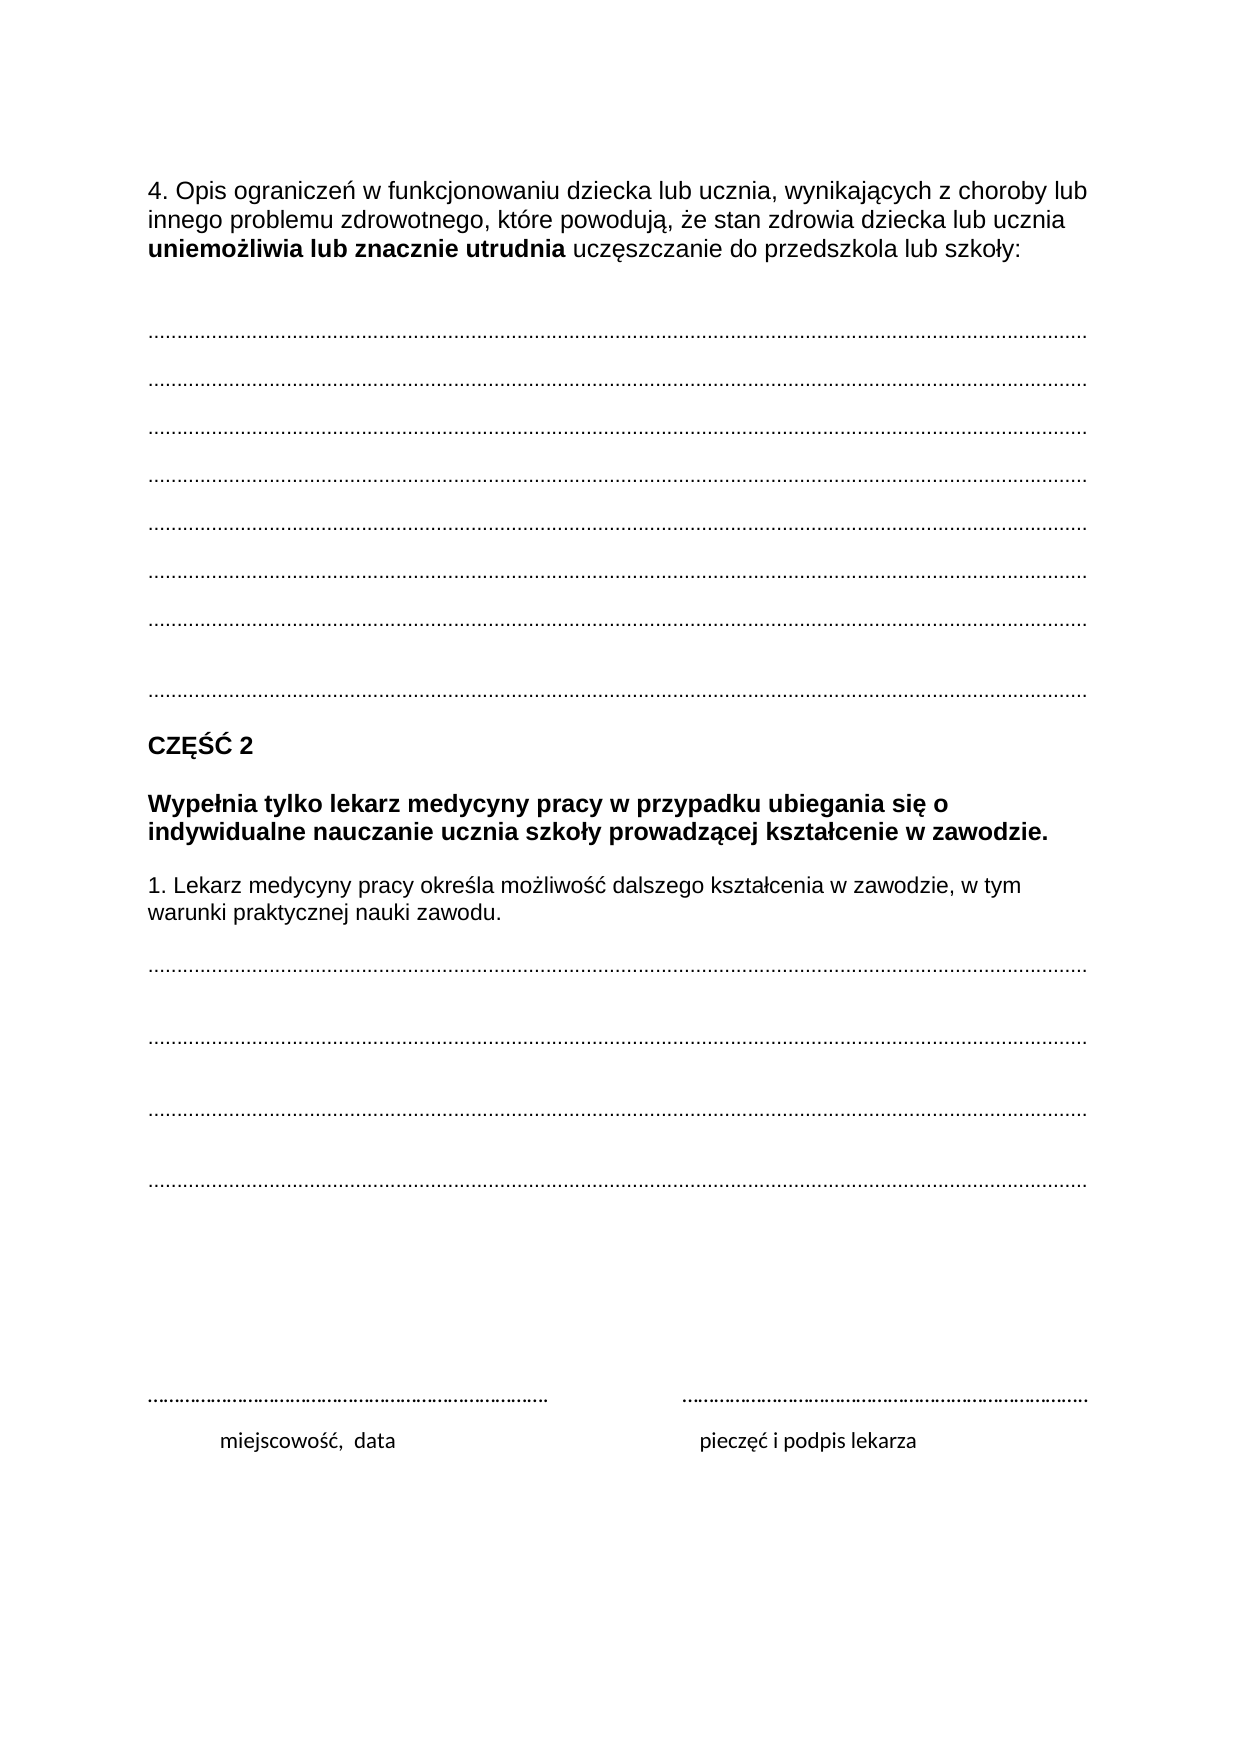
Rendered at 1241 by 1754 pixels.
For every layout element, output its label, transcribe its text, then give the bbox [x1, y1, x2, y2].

text ................................................................................................................................................................... [148, 953, 1093, 977]
text ................................................................................................................................................................... [148, 511, 1093, 534]
text Wypełnia tylko lekarz medycyny pracy w przypadku ubiegania się o indywidualne nauczanie ucznia szkoły prowadzącej kształcenie w zawodzie. [148, 788, 1093, 846]
text ................................................................................................................................................................... [148, 415, 1093, 439]
text 1. Lekarz medycyny pracy określa możliwość dalszego kształcenia w zawodzie, w tym warunki praktycznej nauki zawodu. [148, 872, 1093, 925]
text ................................................................................................................................................................... [148, 606, 1093, 630]
text ................................................................................................................................................................... [148, 1168, 1093, 1192]
text ................................................................................................................................................................... [148, 1096, 1093, 1120]
text ................................................................................................................................................................... [148, 463, 1093, 487]
text …………………………………………………………………. ………………………………………………………………….. [148, 1380, 1093, 1408]
text 4. Opis ograniczeń w funkcjonowaniu dziecka lub ucznia, wynikających z choroby lub innego problemu zdrowotnego, które powodują, że stan zdrowia dziecka lub ucznia uniemożliwia lub znacznie utrudnia uczęszczanie do przedszkola lub szkoły: [148, 176, 1093, 263]
text ................................................................................................................................................................... [148, 367, 1093, 391]
text ................................................................................................................................................................... [148, 319, 1093, 343]
text ................................................................................................................................................................... [148, 1024, 1093, 1048]
text CZĘŚĆ 2 [148, 731, 1093, 760]
text ................................................................................................................................................................... [148, 558, 1093, 582]
text miejscowość, data pieczęć i podpis lekarza [148, 1427, 1093, 1455]
text ................................................................................................................................................................... [148, 678, 1093, 702]
